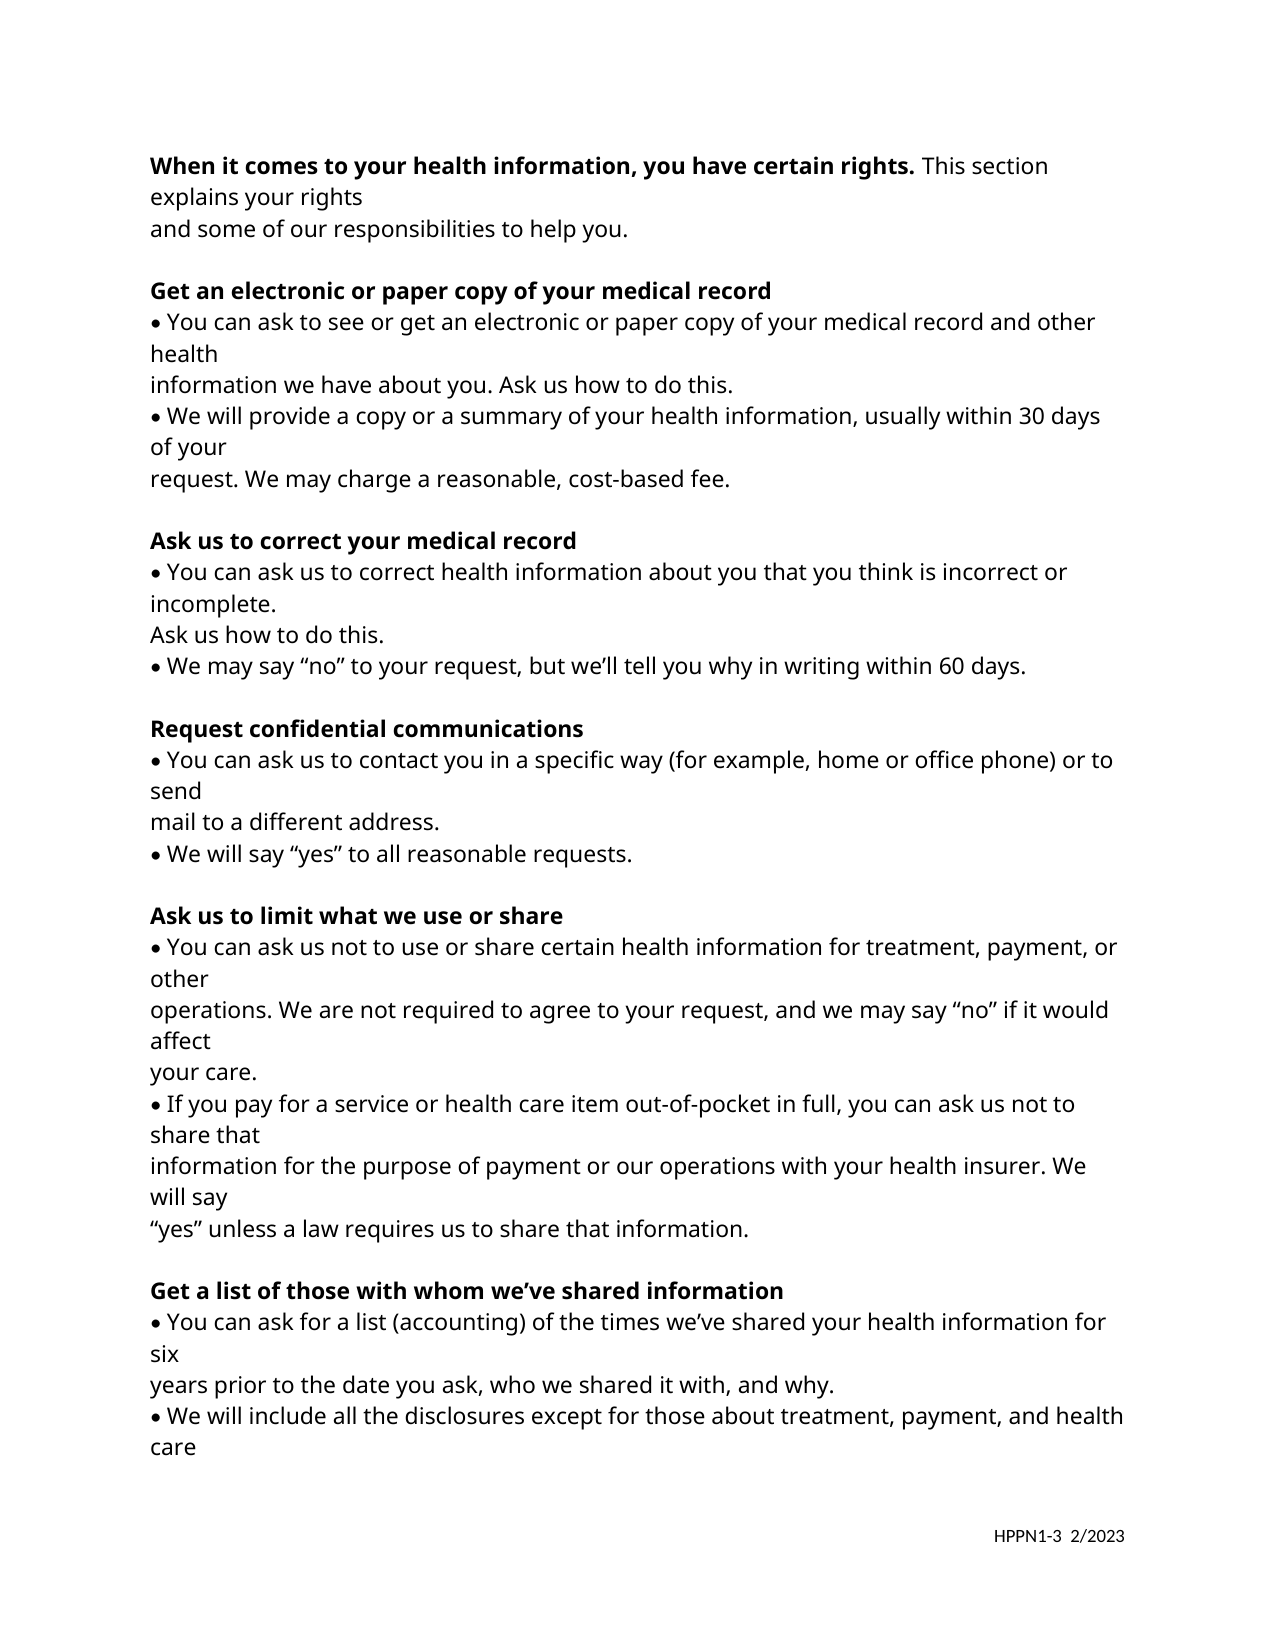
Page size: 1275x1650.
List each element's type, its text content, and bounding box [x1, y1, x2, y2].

text When it comes to your health information, you have certain rights. This section explains your rights [150, 150, 1125, 212]
text • We will provide a copy or a summary of your health information, usually within 30 days of your [150, 400, 1125, 462]
text and some of our responsibilities to help you. [150, 212, 1125, 244]
text mail to a different address. [150, 806, 1125, 837]
text • We may say “no” to your request, but we’ll tell you why in writing within 60 days. [150, 650, 1125, 681]
text “yes” unless a law requires us to share that information. [150, 1212, 1125, 1244]
text information for the purpose of payment or our operations with your health insurer. We will say [150, 1150, 1125, 1212]
text Ask us to correct your medical record [150, 525, 1125, 556]
text information we have about you. Ask us how to do this. [150, 369, 1125, 400]
text Ask us to limit what we use or share [150, 900, 1125, 931]
text request. We may charge a reasonable, cost-based fee. [150, 462, 1125, 494]
text • You can ask us to contact you in a specific way (for example, home or office phone) or to send [150, 744, 1125, 806]
text • You can ask us not to use or share certain health information for treatment, payment, or other [150, 931, 1125, 994]
text • You can ask to see or get an electronic or paper copy of your medical record and other health [150, 306, 1125, 369]
text • If you pay for a service or health care item out-of-pocket in full, you can ask us not to share that [150, 1087, 1125, 1150]
text • You can ask us to correct health information about you that you think is incorrect or incomplete. [150, 556, 1125, 619]
text Get an electronic or paper copy of your medical record [150, 275, 1125, 306]
text Ask us how to do this. [150, 619, 1125, 650]
text years prior to the date you ask, who we shared it with, and why. [150, 1369, 1125, 1400]
text Request confidential communications [150, 712, 1125, 744]
text • We will say “yes” to all reasonable requests. [150, 837, 1125, 869]
text your care. [150, 1056, 1125, 1087]
text operations. We are not required to agree to your request, and we may say “no” if it would affect [150, 994, 1125, 1056]
text • We will include all the disclosures except for those about treatment, payment, and health care [150, 1400, 1125, 1462]
text • You can ask for a list (accounting) of the times we’ve shared your health information for six [150, 1306, 1125, 1369]
text Get a list of those with whom we’ve shared information [150, 1275, 1125, 1306]
